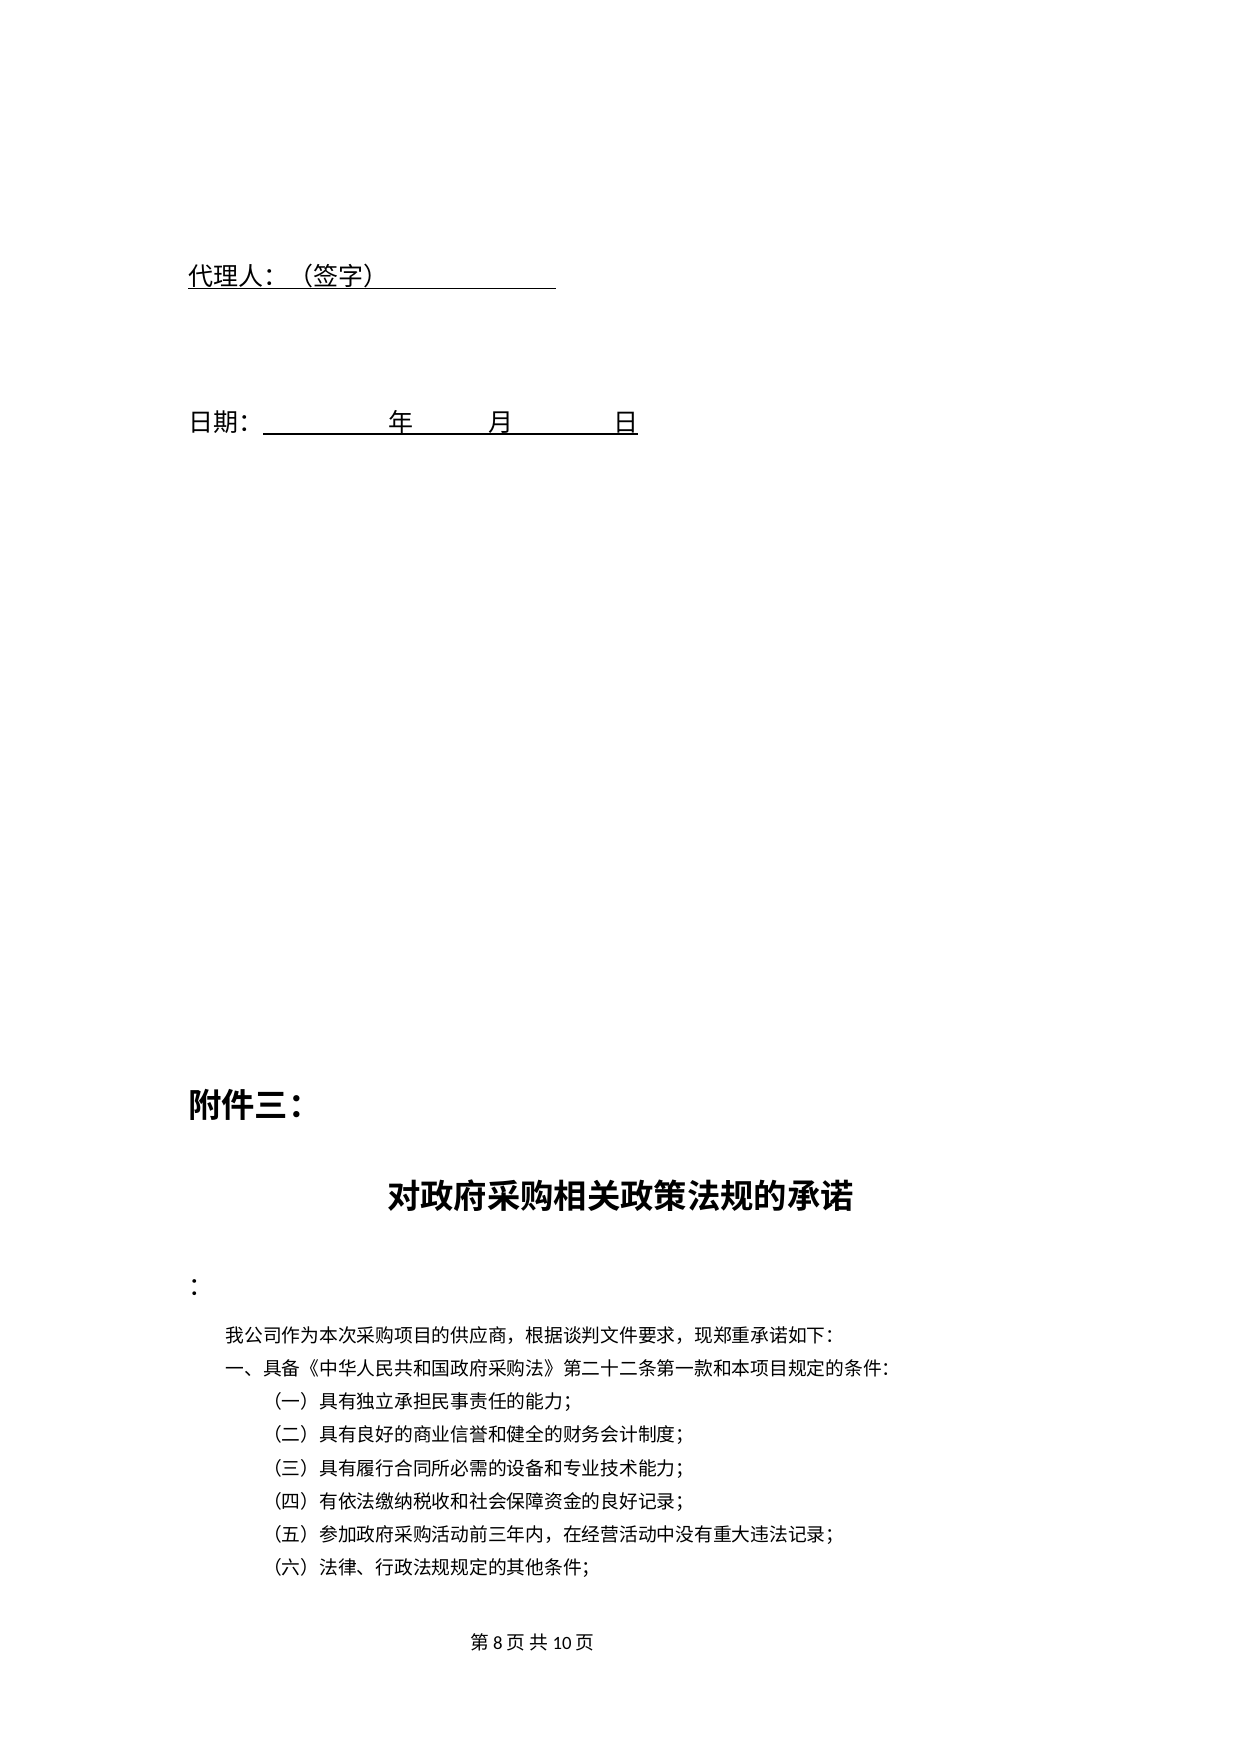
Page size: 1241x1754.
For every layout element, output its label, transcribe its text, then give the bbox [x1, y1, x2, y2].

text （二）具有良好的商业信誉和健全的财务会计制度； [188, 1417, 1052, 1450]
text 对政府采购相关政策法规的承诺 [188, 1160, 1052, 1227]
text 一、具备《中华人民共和国政府采购法》第二十二条第一款和本项目规定的条件： [188, 1351, 1052, 1384]
text （六）法律、行政法规规定的其他条件； [188, 1550, 1052, 1583]
text （三）具有履行合同所必需的设备和专业技术能力； [188, 1450, 1052, 1483]
text （五）参加政府采购活动前三年内，在经营活动中没有重大违法记录； [188, 1517, 1052, 1550]
text 附件三： [188, 1070, 1052, 1136]
text ： [188, 1251, 1052, 1317]
text 代理人：（签字） [188, 241, 1052, 308]
text 我公司作为本次采购项目的供应商，根据谈判文件要求，现郑重承诺如下： [188, 1317, 1052, 1351]
text 日期： 年 月 日 [188, 387, 1052, 453]
text （一）具有独立承担民事责任的能力； [188, 1384, 1052, 1417]
text （四）有依法缴纳税收和社会保障资金的良好记录； [188, 1483, 1052, 1517]
